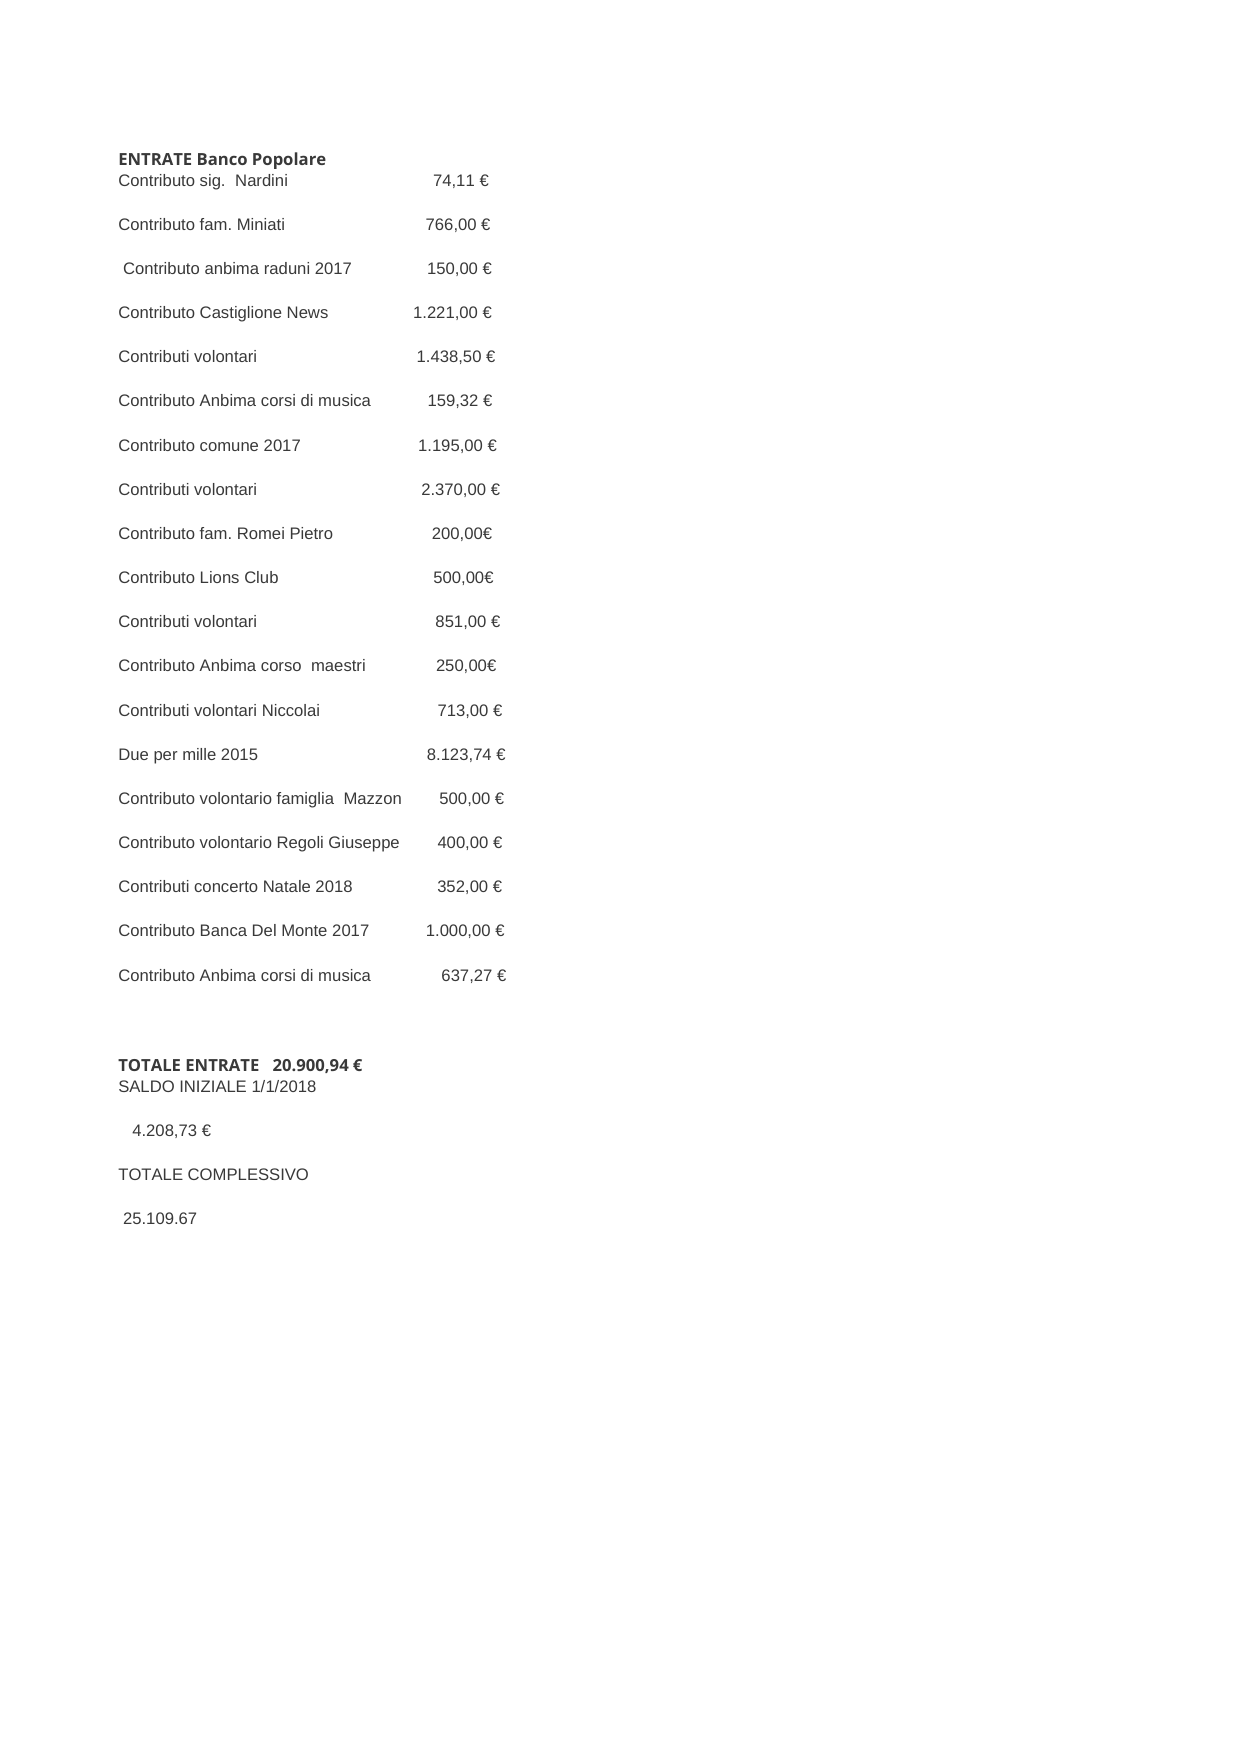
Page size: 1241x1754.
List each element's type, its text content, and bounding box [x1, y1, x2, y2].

text Contributi volontari 1.438,50 € [118, 347, 1122, 366]
text Contributo comune 2017 1.195,00 € [118, 435, 1122, 454]
text Contributo Anbima corsi di musica 159,32 € [118, 391, 1122, 410]
text Contributo Banca Del Monte 2017 1.000,00 € [118, 921, 1122, 940]
text Contributo fam. Miniati 766,00 € [118, 214, 1122, 234]
text Contributo sig. Nardini 74,11 € [118, 170, 1122, 189]
text Contributi concerto Natale 2018 352,00 € [118, 877, 1122, 896]
text Contributo anbima raduni 2017 150,00 € [118, 259, 1122, 278]
text Contributi volontari 851,00 € [118, 612, 1122, 631]
text 25.109.67 [118, 1209, 1122, 1228]
text Contributo volontario Regoli Giuseppe 400,00 € [118, 833, 1122, 852]
text Contributo volontario famiglia Mazzon 500,00 € [118, 789, 1122, 808]
text TOTALE COMPLESSIVO [118, 1165, 1122, 1184]
text Contributi volontari Niccolai 713,00 € [118, 700, 1122, 719]
text SALDO INIZIALE 1/1/2018 [118, 1076, 1122, 1096]
text Contributi volontari 2.370,00 € [118, 479, 1122, 499]
text Contributo Castiglione News 1.221,00 € [118, 303, 1122, 322]
text TOTALE ENTRATE 20.900,94 € [118, 1054, 1122, 1076]
text Contributo fam. Romei Pietro 200,00€ [118, 524, 1122, 543]
text ENTRATE Banco Popolare [118, 148, 1122, 170]
text Contributo Lions Club 500,00€ [118, 568, 1122, 587]
text Due per mille 2015 8.123,74 € [118, 744, 1122, 764]
text Contributo Anbima corsi di musica 637,27 € [118, 965, 1122, 984]
text 4.208,73 € [118, 1121, 1122, 1140]
text Contributo Anbima corso maestri 250,00€ [118, 656, 1122, 675]
